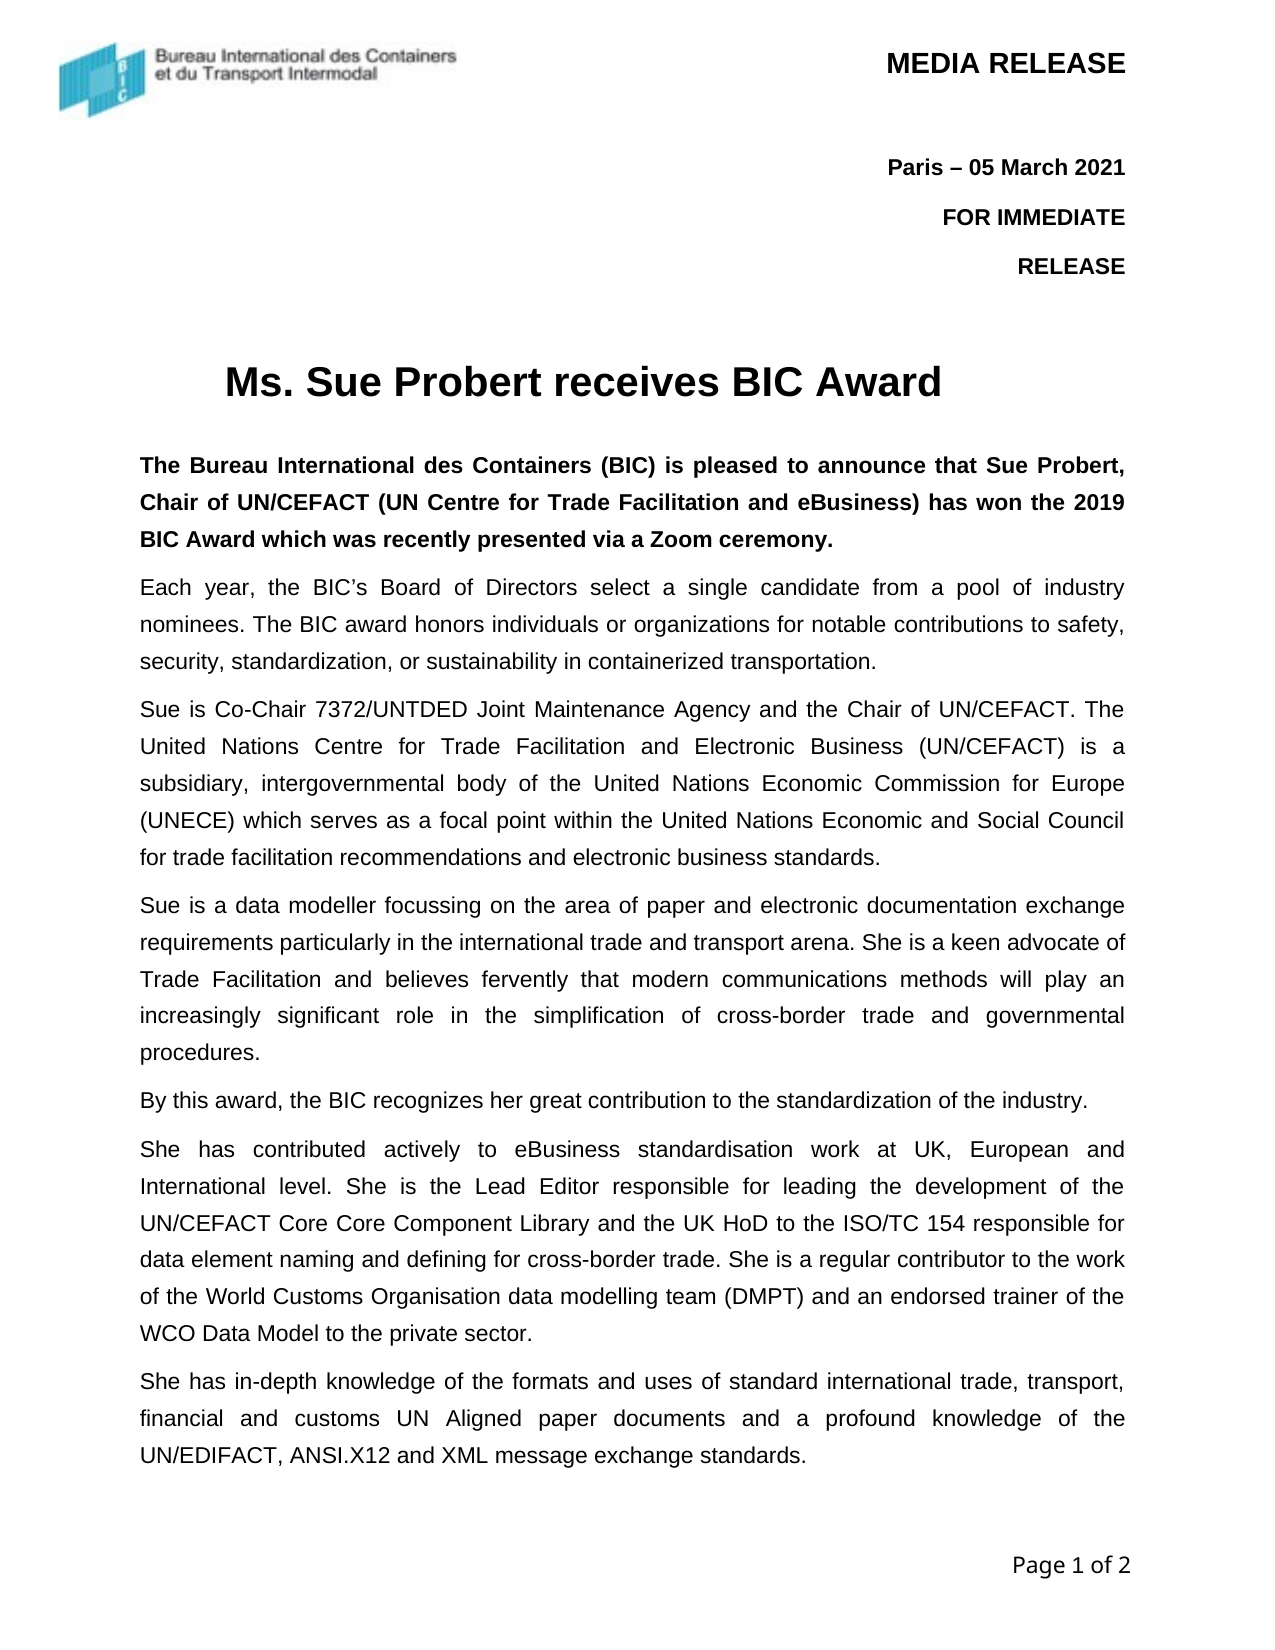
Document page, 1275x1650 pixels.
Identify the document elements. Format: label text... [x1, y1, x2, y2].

title Ms. Sue Probert receives BIC Award [139, 357, 1027, 405]
text Each year, the BIC’s Board of Directors select a single candidate from a pool of industry nominees. The BIC award honors individuals or organizations for notable contributions to safety, security, standardization, or sustainability in containerized transportation. [139, 574, 1126, 674]
text She has in-depth knowledge of the formats and uses of standard international trade, transport, financial and customs UN Aligned paper documents and a profound knowledge of the UN/EDIFACT, ANSI.X12 and XML message exchange standards. [139, 1368, 1126, 1468]
text By this award, the BIC recognizes her great contribution to the standardization of the industry. [139, 1087, 1126, 1114]
text Sue is a data modeller focussing on the area of paper and electronic documentation exchange requirements particularly in the international trade and transport arena. She is a keen advocate of Trade Facilitation and believes fervently that modern communications methods will play an increasingly significant role in the simplification of cross-border trade and governmental procedures. [139, 892, 1126, 1066]
text She has contributed actively to eBusiness standardisation work at UK, European and International level. She is the Lead Editor responsible for leading the development of the UN/CEFACT Core Core Component Library and the UK HoD to the ISO/TC 154 responsible for data element naming and defining for cross-border trade. She is a regular contributor to the work of the World Customs Organisation data modelling team (DMPT) and an endorsed trainer of the WCO Data Model to the private sector. [139, 1136, 1126, 1346]
picture [58, 41, 463, 120]
subtitle Paris – 05 March 2021 FOR IMMEDIATE RELEASE [829, 154, 1125, 280]
text The Bureau International des Containers (BIC) is pleased to announce that Sue Probert, Chair of UN/CEFACT (UN Centre for Trade Facilitation and eBusiness) has won the 2019 BIC Award which was recently presented via a Zoom ceremony. [139, 452, 1126, 552]
text Sue is Co-Chair 7372/UNTDED Joint Maintenance Agency and the Chair of UN/CEFACT. The United Nations Centre for Trade Facilitation and Electronic Business (UN/CEFACT) is a subsidiary, intergovernmental body of the United Nations Economic Commission for Europe (UNECE) which serves as a focal point within the United Nations Economic and Social Council for trade facilitation recommendations and electronic business standards. [139, 696, 1126, 870]
